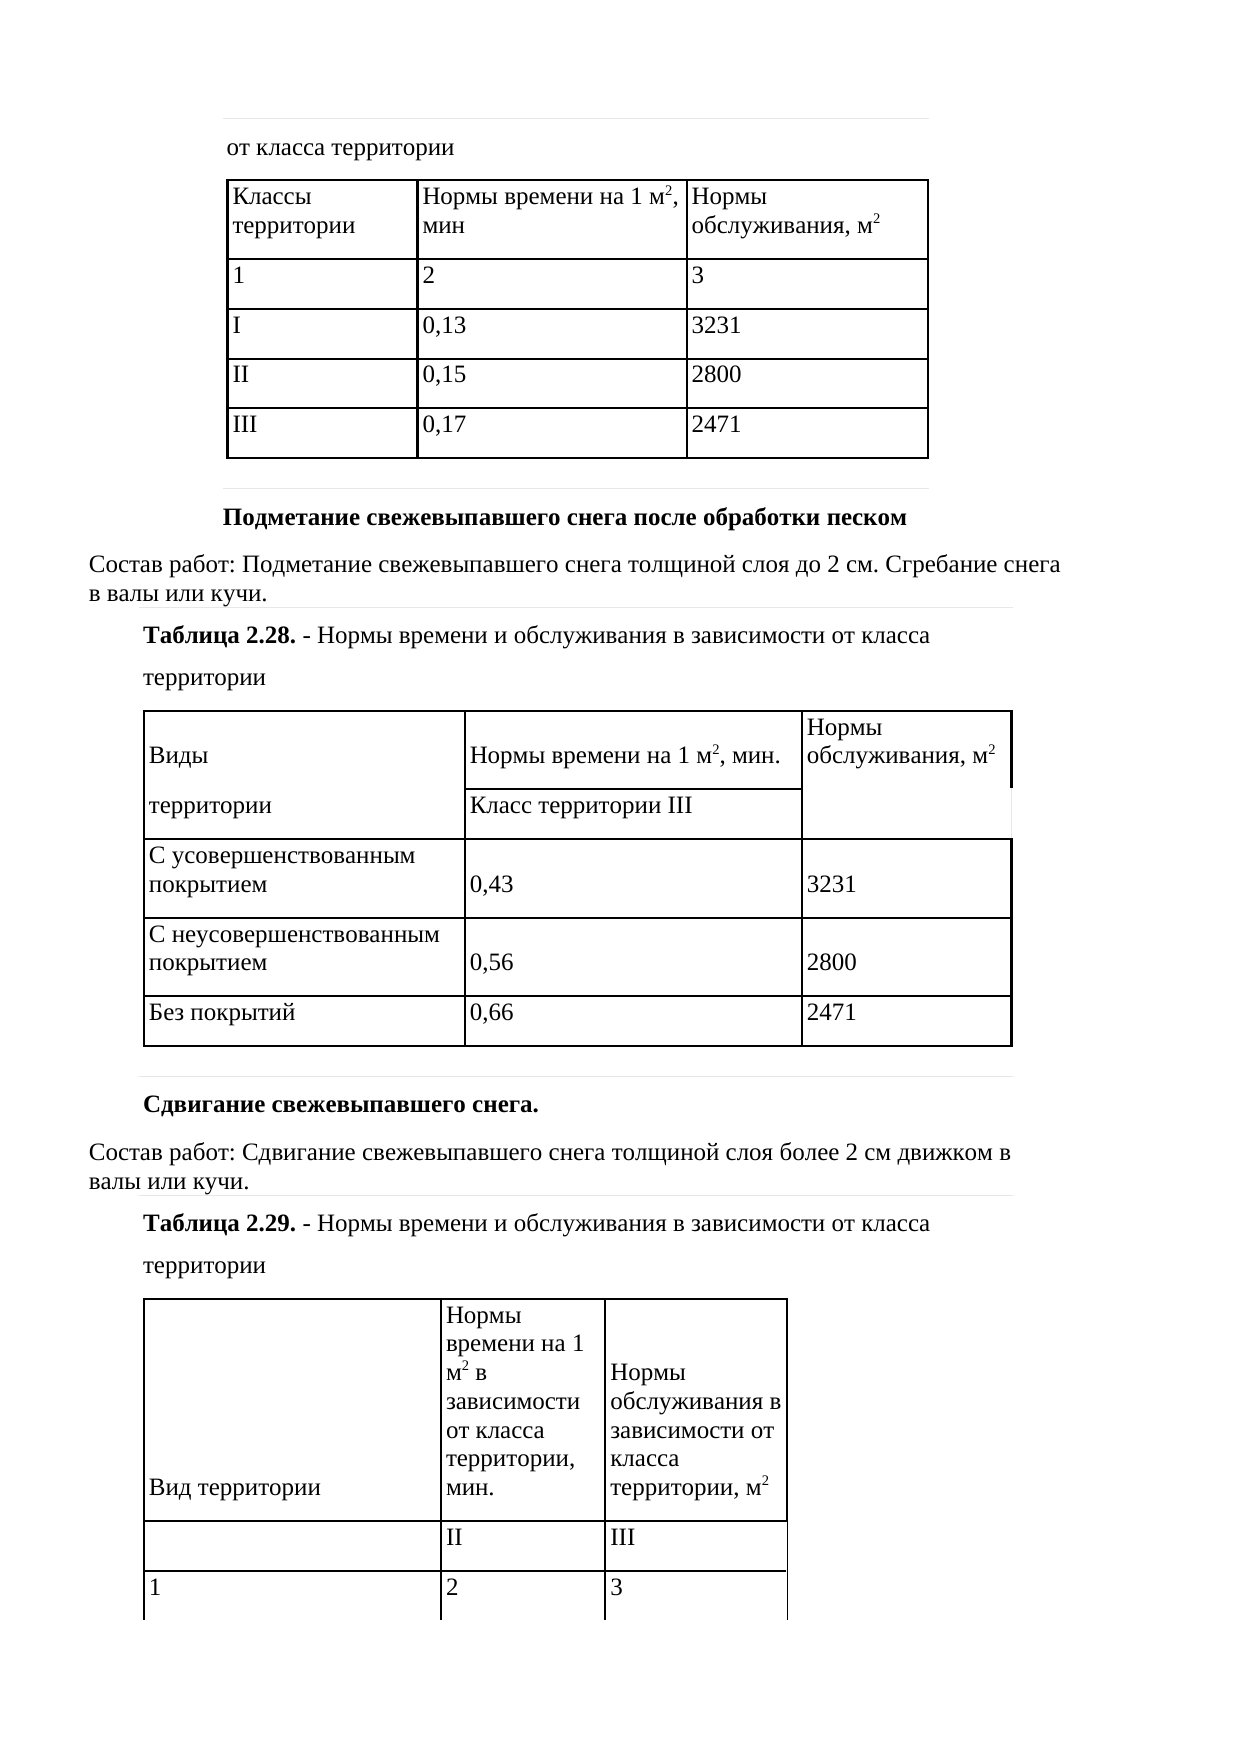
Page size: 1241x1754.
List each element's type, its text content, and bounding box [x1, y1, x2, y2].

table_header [223, 119, 929, 459]
text Состав работ: Сдвигание свежевыпавшего снега толщиной слоя более 2 см движком в валы или кучи. [89, 1137, 1063, 1195]
table_header Таблица 2.29. - Нормы времени и обслуживания в зависимости от класса территории [139, 1196, 1013, 1619]
table_header Таблица 2.28. - Нормы времени и обслуживания в зависимости от класса территории [139, 608, 1013, 1047]
text Состав работ: Подметание свежевыпавшего снега толщиной слоя до 2 см. Сгребание снега в валы или кучи. [89, 549, 1063, 607]
table_header Подметание свежевыпавшего снега после обработки песком [223, 489, 929, 549]
table_header Сдвигание свежевыпавшего снега. [139, 1077, 1013, 1137]
